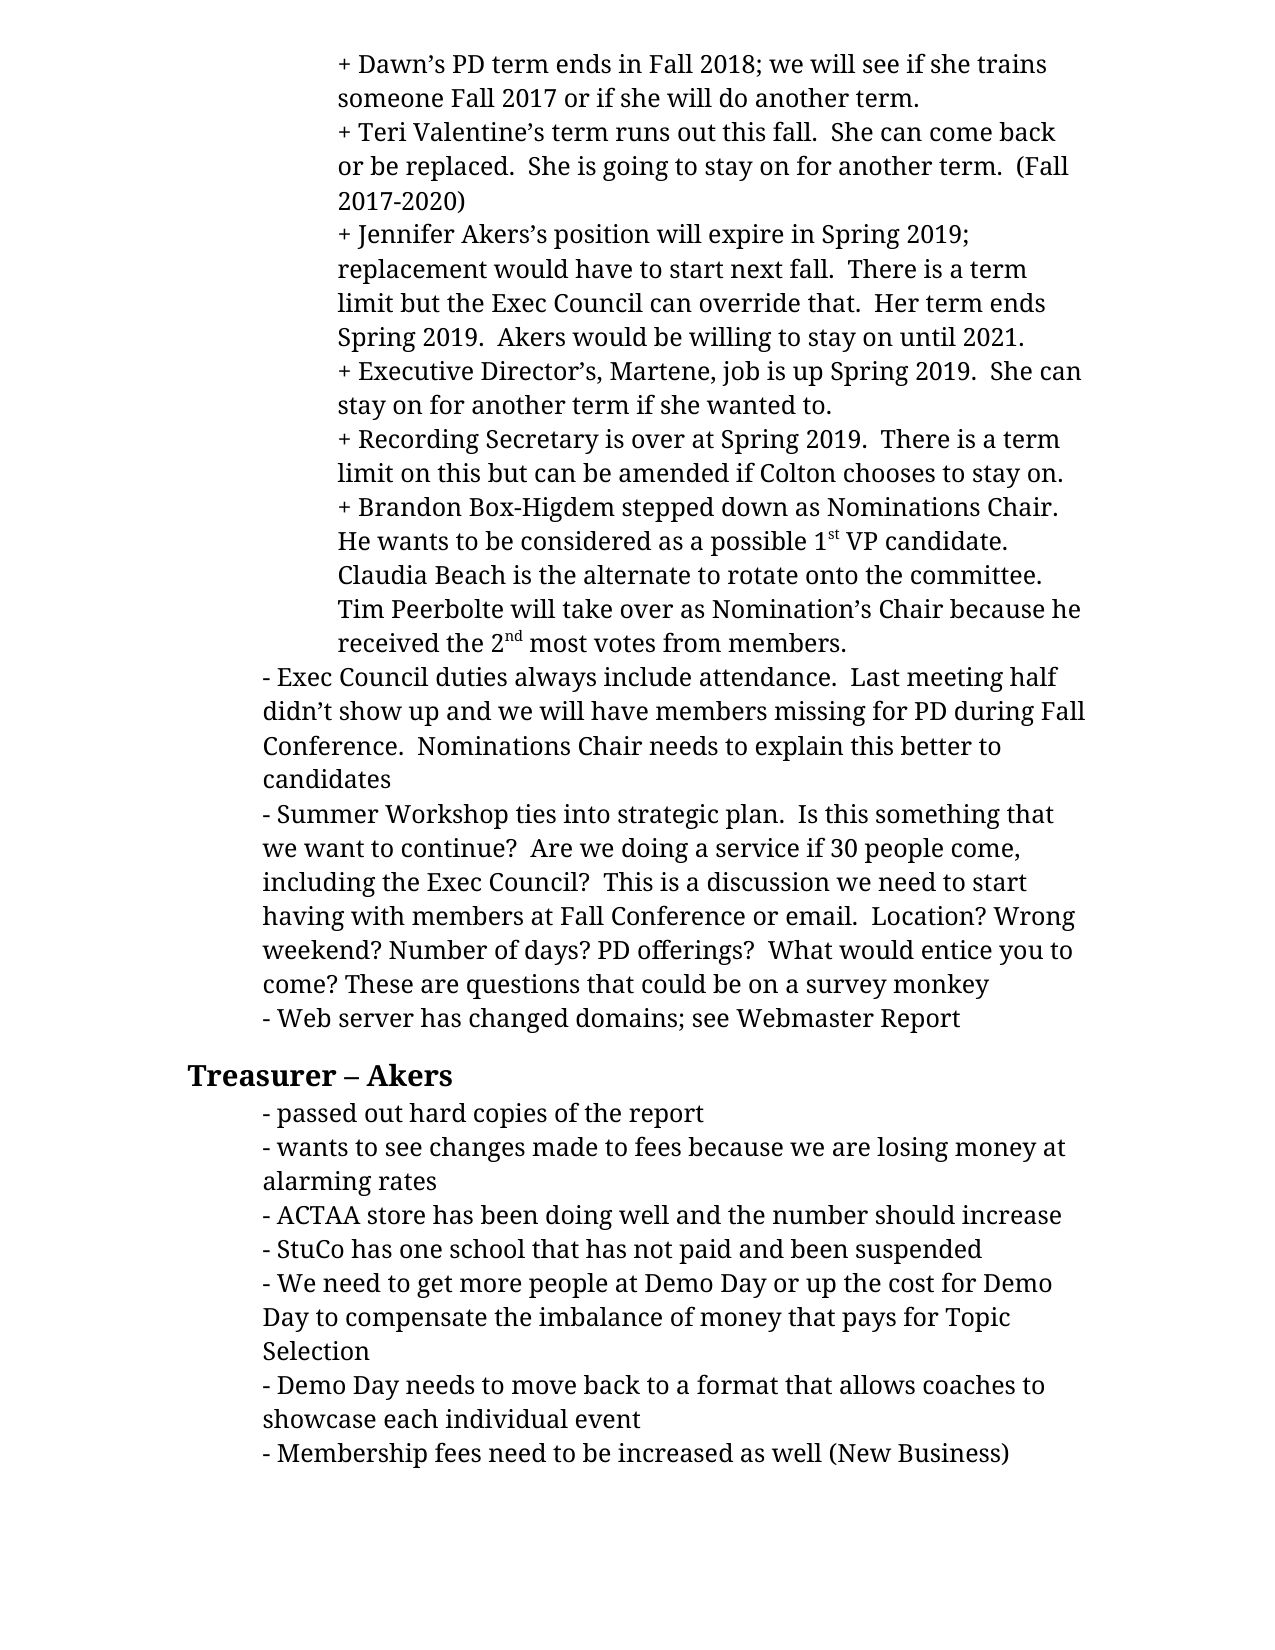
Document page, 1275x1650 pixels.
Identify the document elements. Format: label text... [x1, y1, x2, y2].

text + Recording Secretary is over at Spring 2019. There is a term limit on this but can be amended if Colton chooses to stay on. [337, 422, 1087, 490]
text + Jennifer Akers’s position will expire in Spring 2019; replacement would have to start next fall. There is a term limit but the Exec Council can override that. Her term ends Spring 2019. Akers would be willing to stay on until 2021. [337, 217, 1087, 353]
text + Executive Director’s, Martene, job is up Spring 2019. She can stay on for another term if she wanted to. [337, 353, 1087, 422]
text + Dawn’s PD term ends in Fall 2018; we will see if she trains someone Fall 2017 or if she will do another term. [337, 47, 1087, 115]
text - wants to see changes made to fees because we are losing money at alarming rates [262, 1129, 1087, 1197]
text + Teri Valentine’s term runs out this fall. She can come back or be replaced. She is going to stay on for another term. (Fall 2017-2020) [337, 115, 1087, 217]
text - Demo Day needs to move back to a format that allows coaches to showcase each individual event [262, 1368, 1087, 1436]
text - Summer Workshop ties into strategic plan. Is this something that we want to continue? Are we doing a service if 30 people come, including the Exec Council? This is a discussion we need to start having with members at Fall Conference or email. Location? Wrong weekend? Number of days? PD offerings? What would entice you to come? These are questions that could be on a survey monkey [262, 796, 1087, 1001]
text - StuCo has one school that has not paid and been suspended [262, 1231, 1087, 1266]
text - passed out hard copies of the report [187, 1095, 1087, 1129]
text - Membership fees need to be increased as well (New Business) [262, 1436, 1087, 1470]
subtitle Treasurer – Akers [187, 1056, 1087, 1095]
text - Web server has changed domains; see Webmaster Report [262, 1001, 1087, 1035]
text - We need to get more people at Demo Day or up the cost for Demo Day to compensate the imbalance of money that pays for Topic Selection [262, 1266, 1087, 1368]
text - ACTAA store has been doing well and the number should increase [262, 1197, 1087, 1231]
text + Brandon Box-Higdem stepped down as Nominations Chair. He wants to be considered as a possible 1st VP candidate. Claudia Beach is the alternate to rotate onto the committee. Tim Peerbolte will take over as Nomination’s Chair because he received the 2nd most votes from members. [337, 490, 1087, 660]
text - Exec Council duties always include attendance. Last meeting half didn’t show up and we will have members missing for PD during Fall Conference. Nominations Chair needs to explain this better to candidates [262, 660, 1087, 796]
